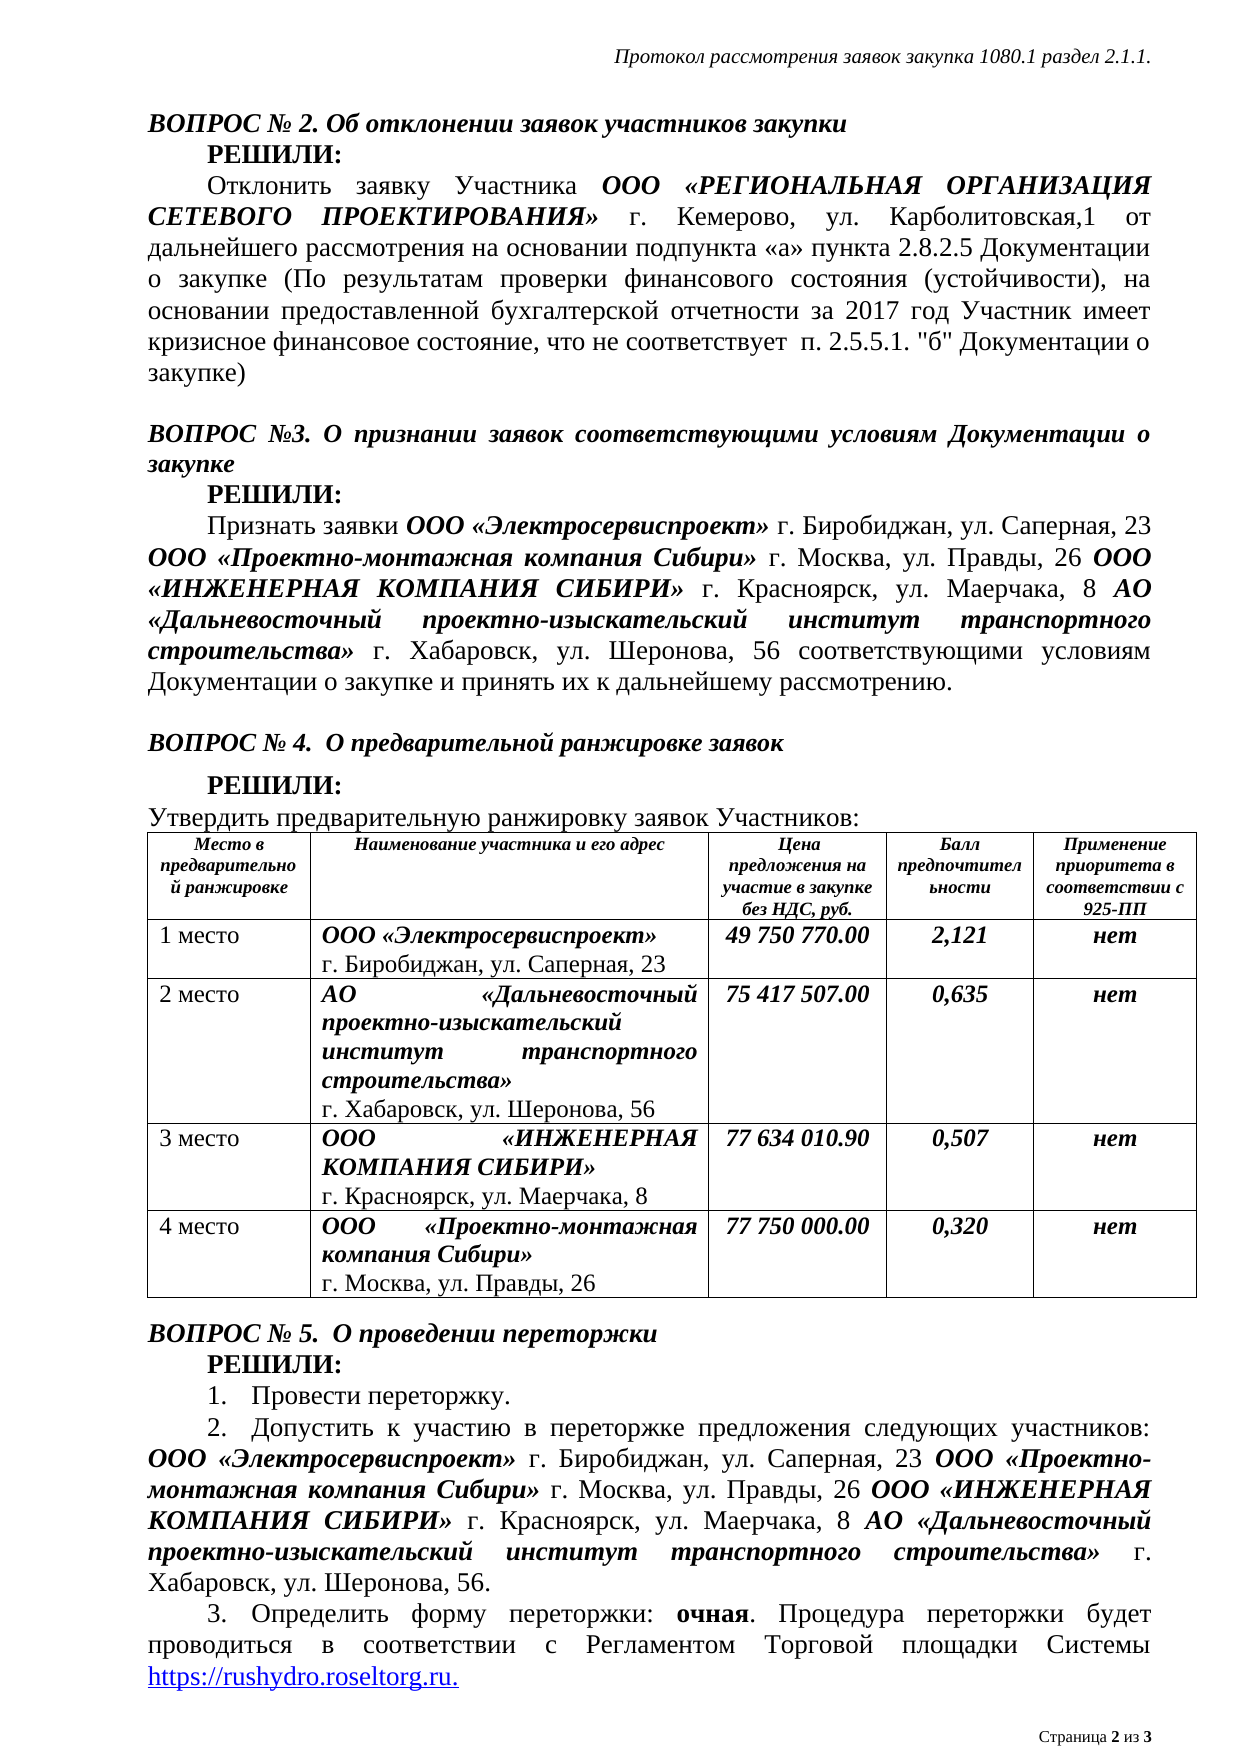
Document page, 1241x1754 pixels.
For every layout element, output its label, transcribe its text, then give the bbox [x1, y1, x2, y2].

text ВОПРОС №3. О признании заявок соответствующими условиям Документации о закупке [148, 418, 1152, 478]
table_cell 3 место [148, 1124, 310, 1210]
table_header Наименование участника и его адрес [311, 833, 708, 919]
table_header Балл предпочтительности [887, 833, 1033, 919]
text Признать заявки ООО «Электросервиспроект» г. Биробиджан, ул. Саперная, 23 ООО «Проектно-монтажная компания Сибири» г. Москва, ул. Правды, 26 ООО «ИНЖЕНЕРНАЯ КОМПАНИЯ СИБИРИ» г. Красноярск, ул. Маерчака, 8 АО «Дальневосточный проектно-изыскательский институт транспортного строительства» г. Хабаровск, ул. Шеронова, 56 соответствующими условиям Документации о закупке и принять их к дальнейшему рассмотрению. [148, 509, 1152, 696]
table_cell 4 место [148, 1211, 310, 1297]
table_cell 1 место [148, 920, 310, 978]
table_cell 2 место [148, 979, 310, 1122]
table_cell 77 750 000.00 [709, 1211, 886, 1297]
text ВОПРОС № 5. О проведении переторжки [148, 1317, 1152, 1348]
list Провести переторжку. [148, 1379, 1152, 1411]
table_cell ООО «Проектно-монтажная компания Сибири» г. Москва, ул. Правды, 26 [311, 1211, 708, 1297]
text РЕШИЛИ: [148, 478, 1152, 509]
table_cell 2,121 [887, 920, 1033, 978]
table_cell 49 750 770.00 [709, 920, 886, 978]
text РЕШИЛИ: [148, 1348, 1152, 1379]
table_cell 0,320 [887, 1211, 1033, 1297]
table_cell нет [1034, 1211, 1196, 1297]
table_cell нет [1034, 920, 1196, 978]
table_cell нет [1034, 979, 1196, 1122]
table_cell ООО «Электросервиспроект» г. Биробиджан, ул. Саперная, 23 [311, 920, 708, 978]
text ВОПРОС № 2. Об отклонении заявок участников закупки [148, 107, 1152, 138]
table_cell 75 417 507.00 [709, 979, 886, 1122]
table_cell нет [1034, 1124, 1196, 1210]
text ВОПРОС № 4. О предварительной ранжировке заявок [148, 727, 1152, 757]
table_cell ООО «ИНЖЕНЕРНАЯ КОМПАНИЯ СИБИРИ» г. Красноярск, ул. Маерчака, 8 [311, 1124, 708, 1210]
table_header Место в предварительной ранжировке [148, 833, 310, 919]
text Отклонить заявку Участника ООО «РЕГИОНАЛЬНАЯ ОРГАНИЗАЦИЯ СЕТЕВОГО ПРОЕКТИРОВАНИЯ» г. Кемерово, ул. Карболитовская,1 от дальнейшего рассмотрения на основании подпункта «а» пункта 2.8.2.5 Документации о закупке (По результатам проверки финансового состояния (устойчивости), на основании предоставленной бухгалтерской отчетности за 2017 год Участник имеет кризисное финансовое состояние, что не соответствует п. 2.5.5.1. "б" Документации о закупке) [148, 169, 1152, 387]
table_cell 0,635 [887, 979, 1033, 1122]
list Допустить к участию в переторжке предложения следующих участников: ООО «Электросервиспроект» г. Биробиджан, ул. Саперная, 23 ООО «Проектно-монтажная компания Сибири» г. Москва, ул. Правды, 26 ООО «ИНЖЕНЕРНАЯ КОМПАНИЯ СИБИРИ» г. Красноярск, ул. Маерчака, 8 АО «Дальневосточный проектно-изыскательский институт транспортного строительства» г. Хабаровск, ул. Шеронова, 56. [148, 1411, 1152, 1597]
text РЕШИЛИ: [148, 138, 1152, 169]
table_header Цена предложения на участие в закупке без НДС, руб. [709, 833, 886, 919]
text Утвердить предварительную ранжировку заявок Участников: [148, 801, 1152, 832]
list Определить форму переторжки: очная. Процедура переторжки будет проводиться в соответствии с Регламентом Торговой площадки Системы https://rushydro.roseltorg.ru. [148, 1597, 1152, 1691]
table_header Применение приоритета в соответствии с 925-ПП [1034, 833, 1196, 919]
text РЕШИЛИ: [148, 769, 1152, 801]
table_cell АО «Дальневосточный проектно-изыскательский институт транспортного строительства» г. Хабаровск, ул. Шеронова, 56 [311, 979, 708, 1122]
table_cell 0,507 [887, 1124, 1033, 1210]
table_cell 77 634 010.90 [709, 1124, 886, 1210]
